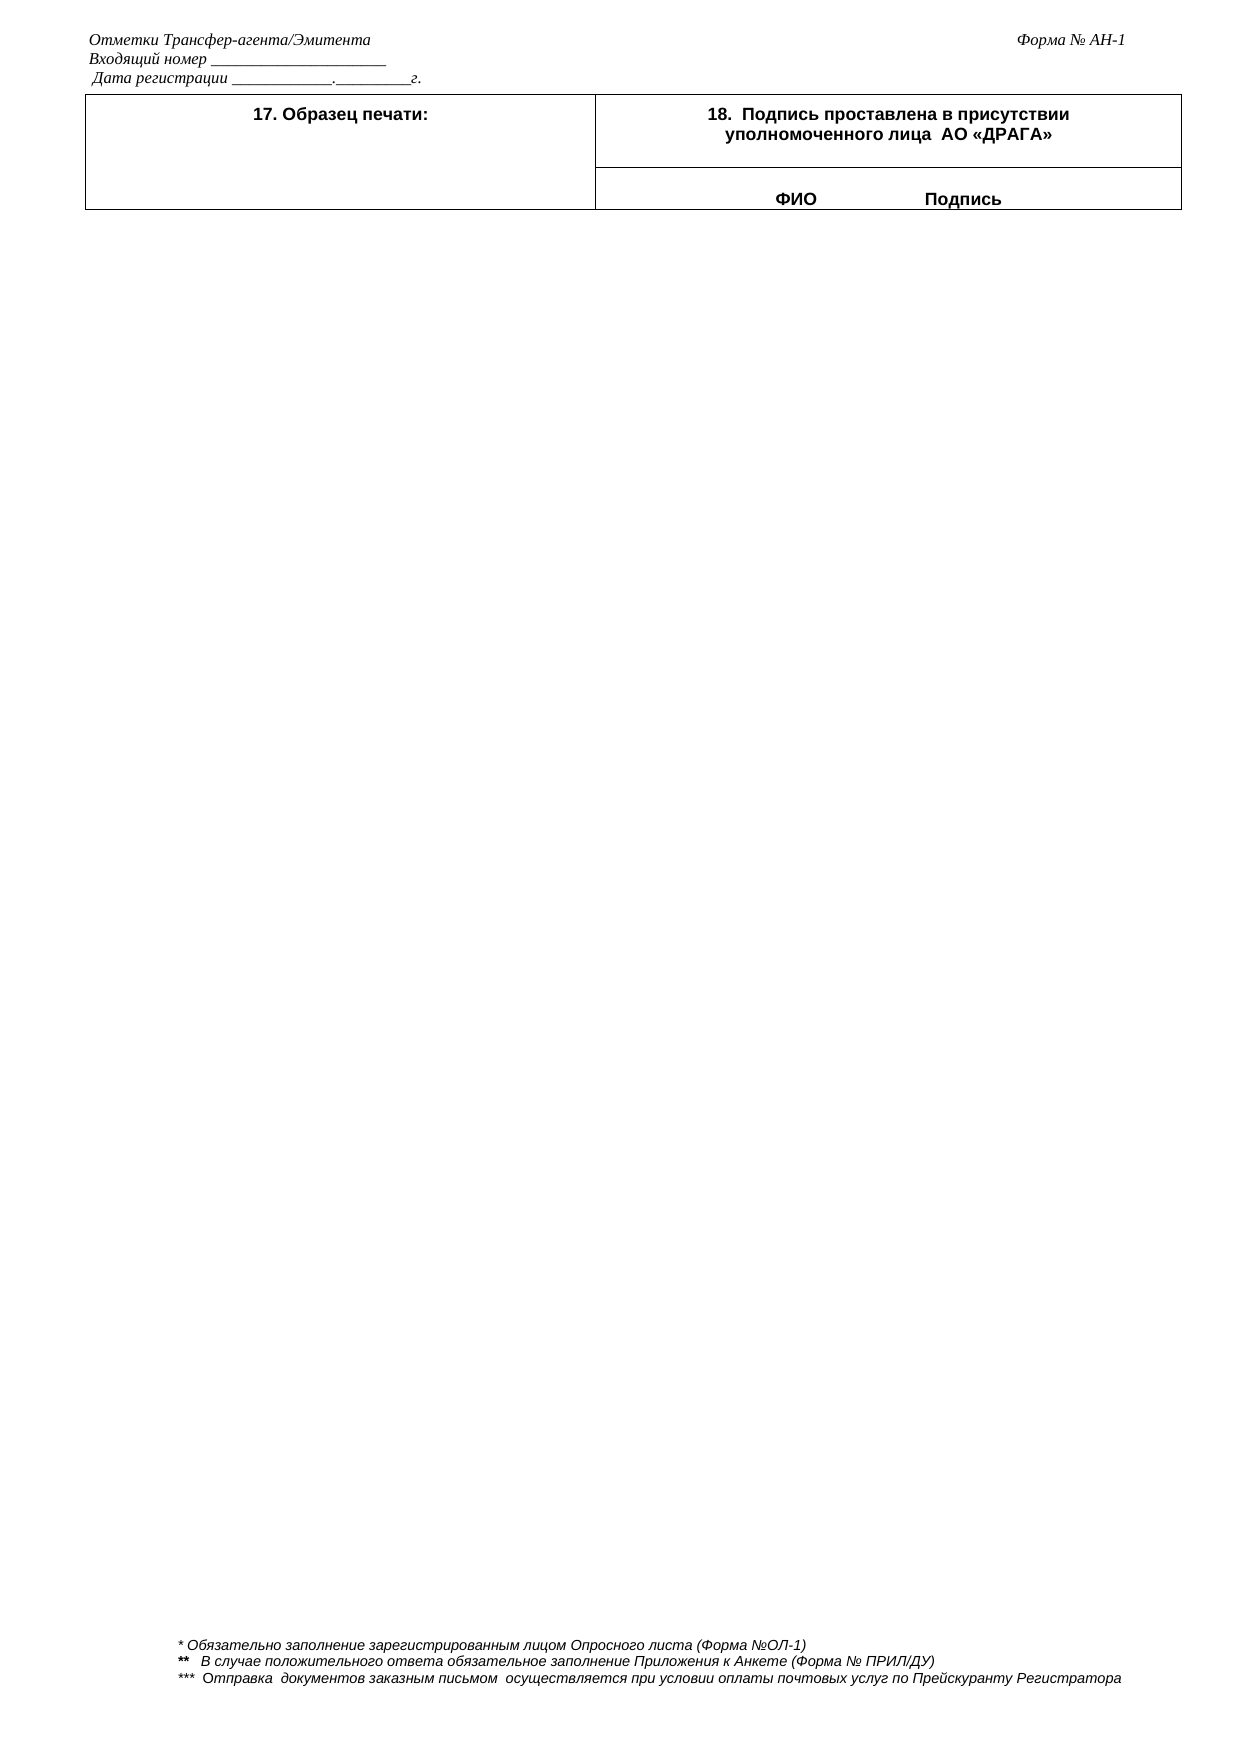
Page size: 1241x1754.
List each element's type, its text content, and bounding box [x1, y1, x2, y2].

table_cell 17. Образец печати: [86, 95, 595, 209]
table_cell 18. Подпись проставлена в присутствии уполномоченного лица АО «ДРАГА» ФИО Подпись [596, 168, 1181, 209]
table_cell 18. Подпись проставлена в присутствии уполномоченного лица АО «ДРАГА» ФИО Подпись [596, 95, 1181, 167]
